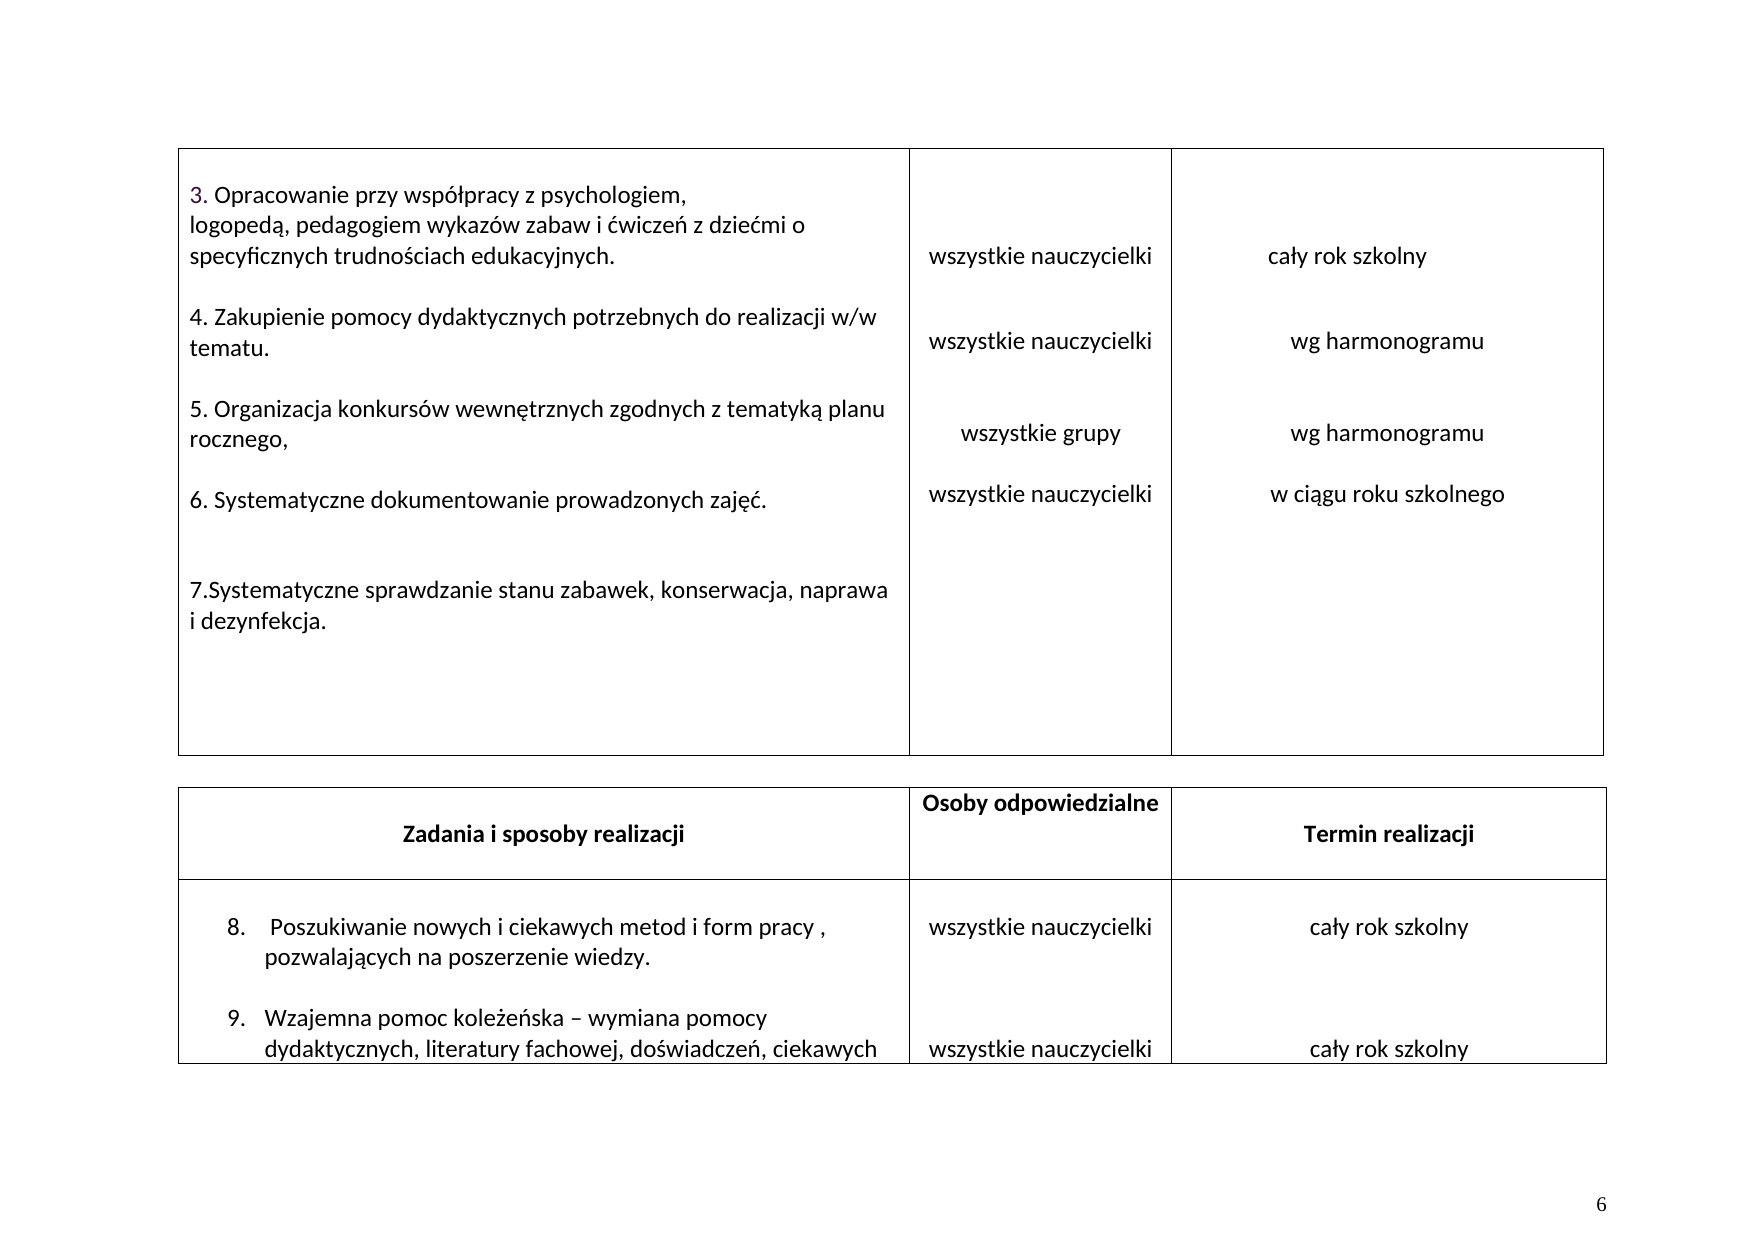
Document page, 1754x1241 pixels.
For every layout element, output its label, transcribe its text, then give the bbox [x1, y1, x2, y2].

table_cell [1172, 149, 1603, 755]
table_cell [910, 880, 1171, 1063]
table_header Termin realizacji [1172, 788, 1606, 879]
table_header Osoby odpowiedzialne [910, 788, 1171, 879]
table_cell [179, 880, 909, 1063]
table_header Zadania i sposoby realizacji [179, 788, 909, 879]
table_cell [179, 149, 909, 755]
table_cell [1172, 880, 1606, 1063]
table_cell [910, 149, 1171, 755]
